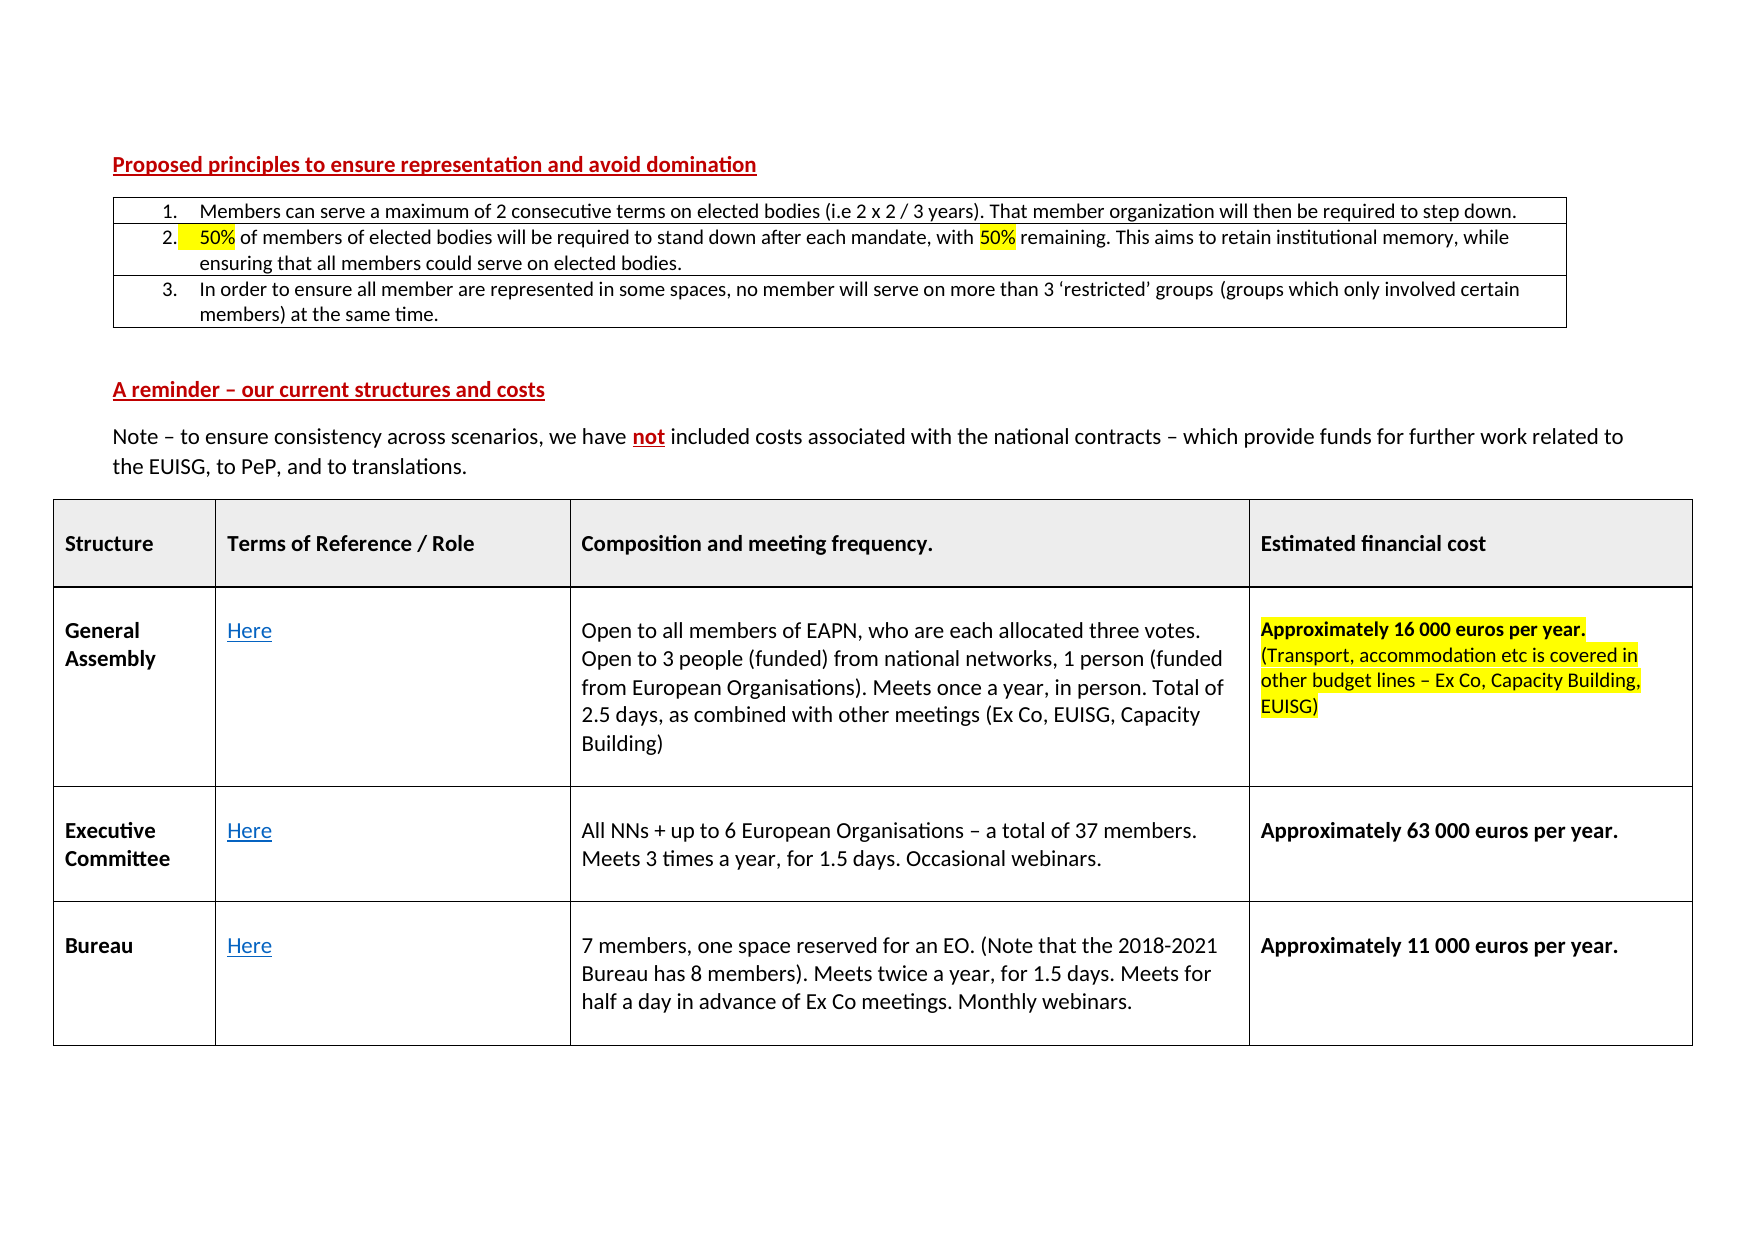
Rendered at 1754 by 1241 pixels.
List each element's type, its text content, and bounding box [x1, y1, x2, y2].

table_cell 7 members, one space reserved for an EO. (Note that the 2018-2021 Bureau has 8 members). Meets twice a year, for 1.5 days. Meets for half a day in advance of Ex Co meetings. Monthly webinars. [571, 902, 1249, 1045]
table_header Members can serve a maximum of 2 consecutive terms on elected bodies (i.e 2 x 2 / 3 years). That member organization will then be required to step down. [114, 198, 1566, 223]
table_cell Here [216, 787, 570, 901]
table_cell Here [216, 902, 570, 1045]
table_cell Open to all members of EAPN, who are each allocated three votes. Open to 3 people (funded) from national networks, 1 person (funded from European Organisations). Meets once a year, in person. Total of 2.5 days, as combined with other meetings (Ex Co, EUISG, Capacity Building) [571, 588, 1249, 786]
table_cell Approximately 63 000 euros per year. [1250, 787, 1692, 901]
table_cell Approximately 16 000 euros per year. (Transport, accommodation etc is covered in other budget lines – Ex Co, Capacity Building, EUISG) [1250, 588, 1692, 786]
text Note – to ensure consistency across scenarios, we have not included costs associated with the national contracts – which provide funds for further work related to the EUISG, to PeP, and to translations. [112, 422, 1641, 480]
text A reminder – our current structures and costs [112, 375, 1641, 403]
table_header Structure [54, 500, 215, 586]
table_header Terms of Reference / Role [216, 500, 570, 586]
table_cell All NNs + up to 6 European Organisations – a total of 37 members. Meets 3 times a year, for 1.5 days. Occasional webinars. [571, 787, 1249, 901]
table_header Estimated financial cost [1250, 500, 1692, 586]
text Proposed principles to ensure representation and avoid domination [112, 150, 1641, 178]
table_cell Bureau [54, 902, 215, 1045]
table_cell Executive Committee [54, 787, 215, 901]
table_cell 50% of members of elected bodies will be required to stand down after each mandate, with 50% remaining. This aims to retain institutional memory, while ensuring that all members could serve on elected bodies. [114, 224, 1566, 275]
table_cell In order to ensure all member are represented in some spaces, no member will serve on more than 3 ‘restricted’ groups (groups which only involved certain members) at the same time. [114, 276, 1566, 327]
table_header Composition and meeting frequency. [571, 500, 1249, 586]
table_cell Here [216, 588, 570, 786]
table_cell General Assembly [54, 588, 215, 786]
table_cell Approximately 11 000 euros per year. [1250, 902, 1692, 1045]
